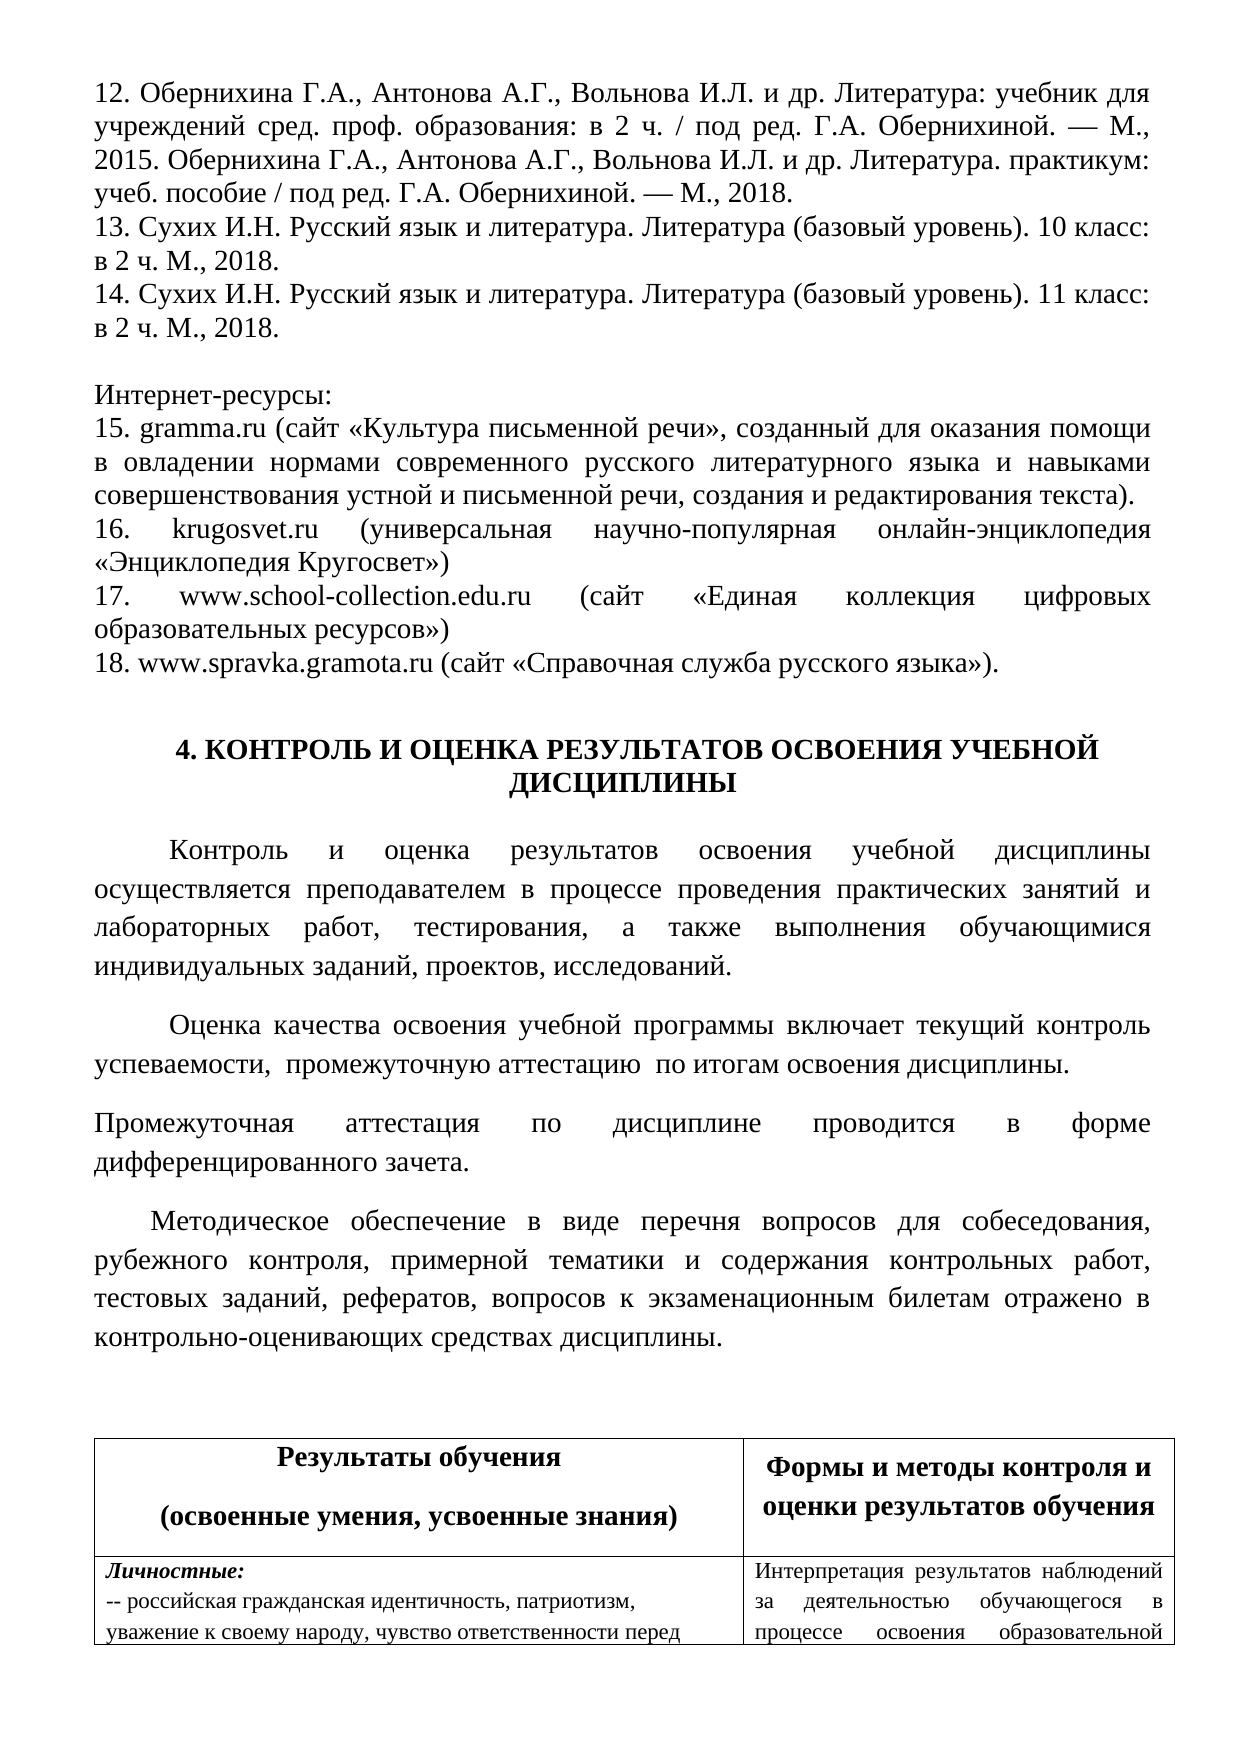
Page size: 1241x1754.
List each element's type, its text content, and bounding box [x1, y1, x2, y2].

text Промежуточная аттестация по дисциплине проводится в форме дифференцированного зачета. [94, 1105, 1152, 1177]
text 13. Сухих И.Н. Русский язык и литература. Литература (базовый уровень). 10 класс: в 2 ч. М., 2018. [94, 209, 1152, 276]
table_header Результаты обучения (освоенные умения, усвоенные знания) [95, 1439, 743, 1556]
text 14. Сухих И.Н. Русский язык и литература. Литература (базовый уровень). 11 класс: в 2 ч. М., 2018. [94, 276, 1152, 343]
text Методическое обеспечение в виде перечня вопросов для собеседования, рубежного контроля, примерной тематики и содержания контрольных работ, тестовых заданий, рефератов, вопросов к экзаменационным билетам отражено в контрольно-оценивающих средствах дисциплины. [94, 1203, 1152, 1352]
text Оценка качества освоения учебной программы включает текущий контроль успеваемости, промежуточную аттестацию по итогам освоения дисциплины. [94, 1007, 1152, 1079]
subtitle 15. gramma.ru (сайт «Культура письменной речи», созданный для оказания помощи в овладении нормами современного русского литературного языка и навыками совершенствования устной и письменной речи, создания и редактирования текста). [94, 410, 1152, 511]
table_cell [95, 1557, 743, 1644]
table_header Формы и методы контроля и оценки результатов обучения [744, 1439, 1174, 1556]
text 12. Обернихина Г.А., Антонова А.Г., Вольнова И.Л. и др. Литература: учебник для учреждений сред. проф. образования: в 2 ч. / под ред. Г.А. Обернихиной. — М., 2015. Обернихина Г.А., Антонова А.Г., Вольнова И.Л. и др. Литература. практикум: учеб. пособие / под ред. Г.А. Обернихиной. — М., 2018. [94, 75, 1152, 209]
subtitle 4. Контроль и оценка результатов освоения УЧЕБНОЙ Дисциплины [94, 732, 1152, 799]
text Контроль и оценка результатов освоения учебной дисциплины осуществляется преподавателем в процессе проведения практических занятий и лабораторных работ, тестирования, а также выполнения обучающимися индивидуальных заданий, проектов, исследований. [94, 832, 1152, 982]
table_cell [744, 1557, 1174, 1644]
text Интернет-ресурсы: [94, 377, 1152, 410]
subtitle 17. www.school-collection.edu.ru (сайт «Единая коллекция цифровых образовательных ресурсов») [94, 578, 1152, 645]
subtitle 18. www.spravka.gramota.ru (сайт «Справочная служба русского языка»). [94, 645, 1152, 679]
subtitle 16. krugosvet.ru (универсальная научно-популярная онлайн-энциклопедия «Энциклопедия Кругосвет») [94, 511, 1152, 578]
